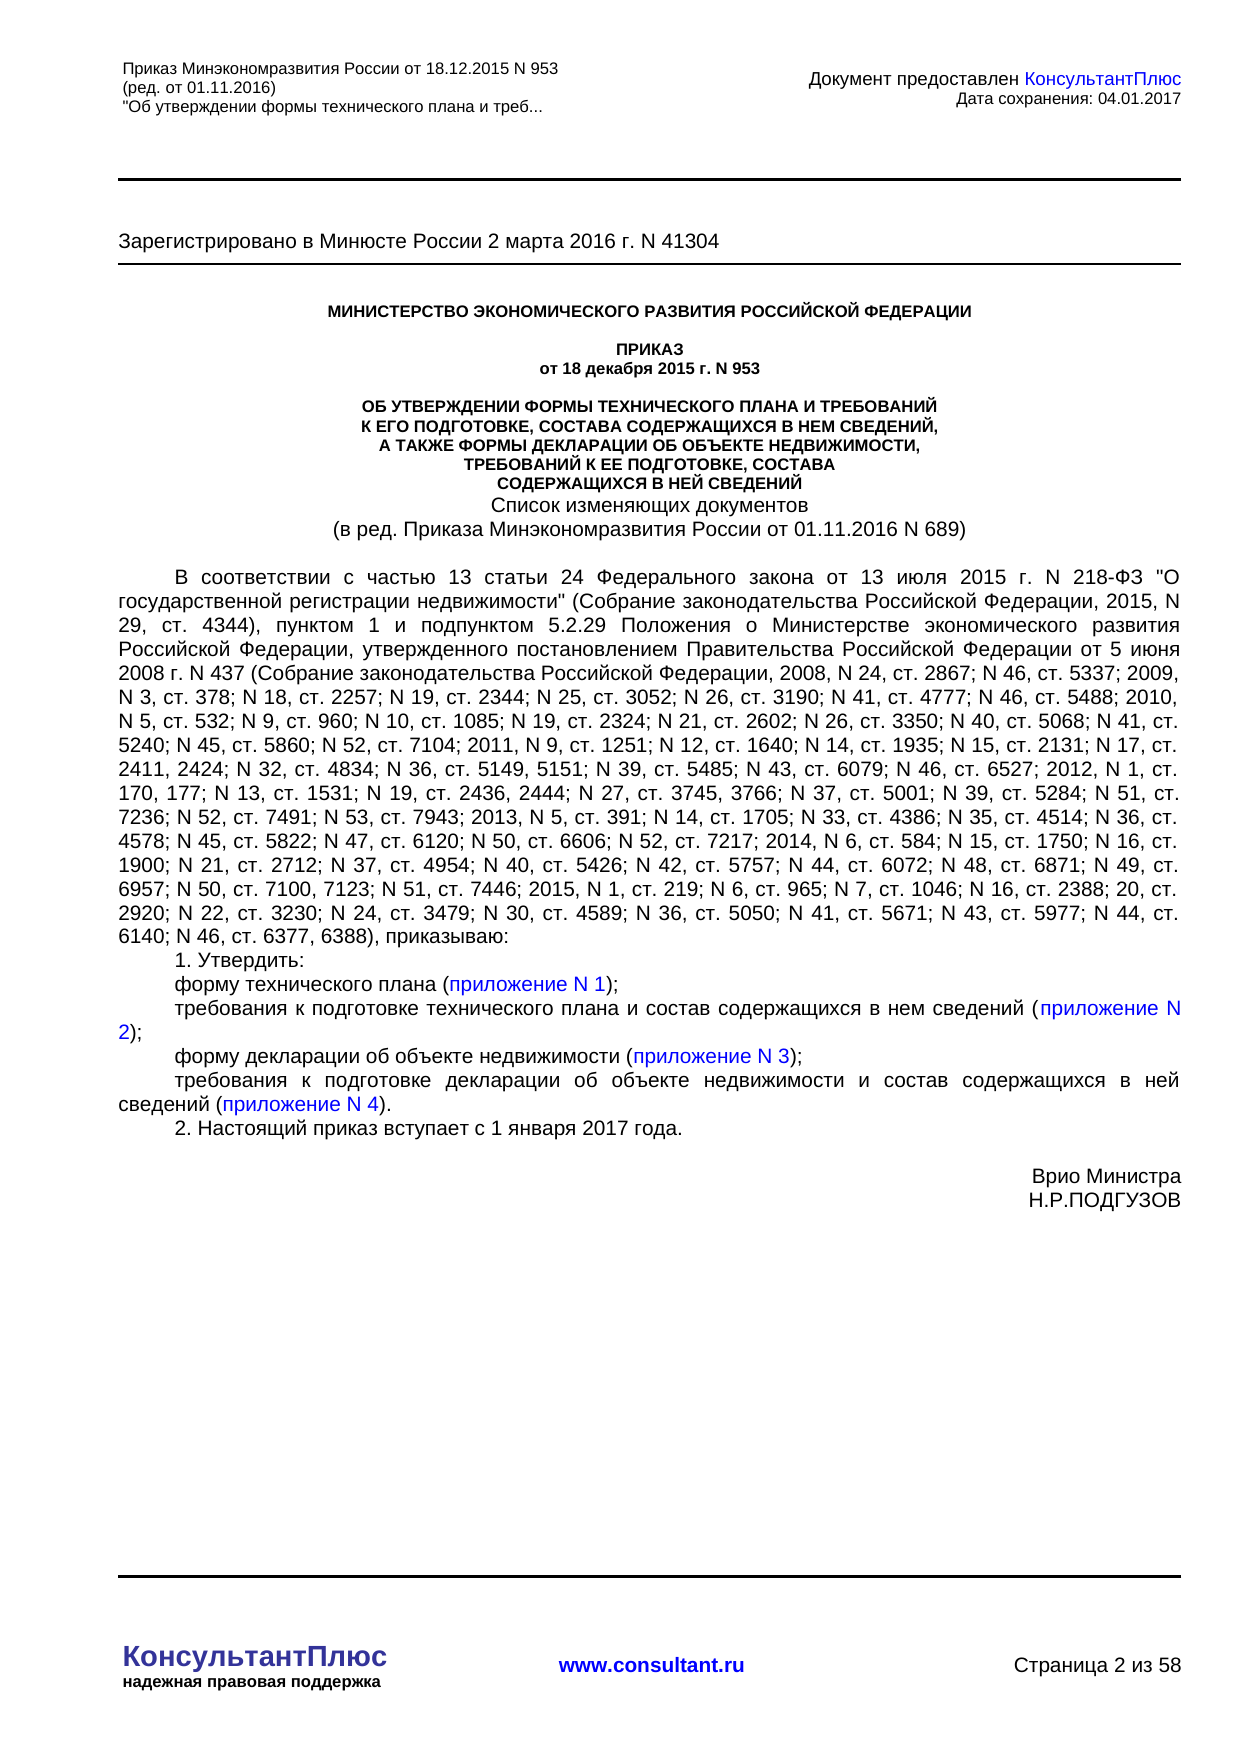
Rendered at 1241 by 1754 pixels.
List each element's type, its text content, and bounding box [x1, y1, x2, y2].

title СОДЕРЖАЩИХСЯ В НЕЙ СВЕДЕНИЙ [118, 474, 1181, 493]
text форму технического плана (приложение N 1); [118, 972, 1181, 996]
title МИНИСТЕРСТВО ЭКОНОМИЧЕСКОГО РАЗВИТИЯ РОССИЙСКОЙ ФЕДЕРАЦИИ [118, 301, 1181, 321]
text 1. Утвердить: [118, 948, 1181, 972]
text требования к подготовке декларации об объекте недвижимости и состав содержащихся в ней сведений (приложение N 4). [118, 1068, 1181, 1116]
title от 18 декабря 2015 г. N 953 [118, 359, 1181, 378]
title К ЕГО ПОДГОТОВКЕ, СОСТАВА СОДЕРЖАЩИХСЯ В НЕМ СВЕДЕНИЙ, [118, 416, 1181, 436]
text Список изменяющих документов [118, 493, 1181, 517]
text 2. Настоящий приказ вступает с 1 января 2017 года. [118, 1116, 1181, 1140]
text форму декларации об объекте недвижимости (приложение N 3); [118, 1044, 1181, 1068]
title А ТАКЖЕ ФОРМЫ ДЕКЛАРАЦИИ ОБ ОБЪЕКТЕ НЕДВИЖИМОСТИ, [118, 436, 1181, 455]
text В соответствии с частью 13 статьи 24 Федерального закона от 13 июля 2015 г. N 218-ФЗ "О государственной регистрации недвижимости" (Собрание законодательства Российской Федерации, 2015, N 29, ст. 4344), пунктом 1 и подпунктом 5.2.29 Положения о Министерстве экономического развития Российской Федерации, утвержденного постановлением Правительства Российской Федерации от 5 июня 2008 г. N 437 (Собрание законодательства Российской Федерации, 2008, N 24, ст. 2867; N 46, ст. 5337; 2009, N 3, ст. 378; N 18, ст. 2257; N 19, ст. 2344; N 25, ст. 3052; N 26, ст. 3190; N 41, ст. 4777; N 46, ст. 5488; 2010, N 5, ст. 532; N 9, ст. 960; N 10, ст. 1085; N 19, ст. 2324; N 21, ст. 2602; N 26, ст. 3350; N 40, ст. 5068; N 41, ст. 5240; N 45, ст. 5860; N 52, ст. 7104; 2011, N 9, ст. 1251; N 12, ст. 1640; N 14, ст. 1935; N 15, ст. 2131; N 17, ст. 2411, 2424; N 32, ст. 4834; N 36, ст. 5149, 5151; N 39, ст. 5485; N 43, ст. 6079; N 46, ст. 6527; 2012, N 1, ст. 170, 177; N 13, ст. 1531; N 19, ст. 2436, 2444; N 27, ст. 3745, 3766; N 37, ст. 5001; N 39, ст. 5284; N 51, ст. 7236; N 52, ст. 7491; N 53, ст. 7943; 2013, N 5, ст. 391; N 14, ст. 1705; N 33, ст. 4386; N 35, ст. 4514; N 36, ст. 4578; N 45, ст. 5822; N 47, ст. 6120; N 50, ст. 6606; N 52, ст. 7217; 2014, N 6, ст. 584; N 15, ст. 1750; N 16, ст. 1900; N 21, ст. 2712; N 37, ст. 4954; N 40, ст. 5426; N 42, ст. 5757; N 44, ст. 6072; N 48, ст. 6871; N 49, ст. 6957; N 50, ст. 7100, 7123; N 51, ст. 7446; 2015, N 1, ст. 219; N 6, ст. 965; N 7, ст. 1046; N 16, ст. 2388; 20, ст. 2920; N 22, ст. 3230; N 24, ст. 3479; N 30, ст. 4589; N 36, ст. 5050; N 41, ст. 5671; N 43, ст. 5977; N 44, ст. 6140; N 46, ст. 6377, 6388), приказываю: [118, 565, 1181, 948]
text Н.Р.ПОДГУЗОВ [118, 1188, 1181, 1212]
text требования к подготовке технического плана и состав содержащихся в нем сведений (приложение N 2); [118, 996, 1181, 1044]
title ПРИКАЗ [118, 340, 1181, 359]
text Зарегистрировано в Минюсте России 2 марта 2016 г. N 41304 [118, 229, 1181, 253]
title ТРЕБОВАНИЙ К ЕЕ ПОДГОТОВКЕ, СОСТАВА [118, 455, 1181, 474]
title ОБ УТВЕРЖДЕНИИ ФОРМЫ ТЕХНИЧЕСКОГО ПЛАНА И ТРЕБОВАНИЙ [118, 397, 1181, 416]
text (в ред. Приказа Минэкономразвития России от 01.11.2016 N 689) [118, 517, 1181, 541]
text Врио Министра [118, 1164, 1181, 1188]
